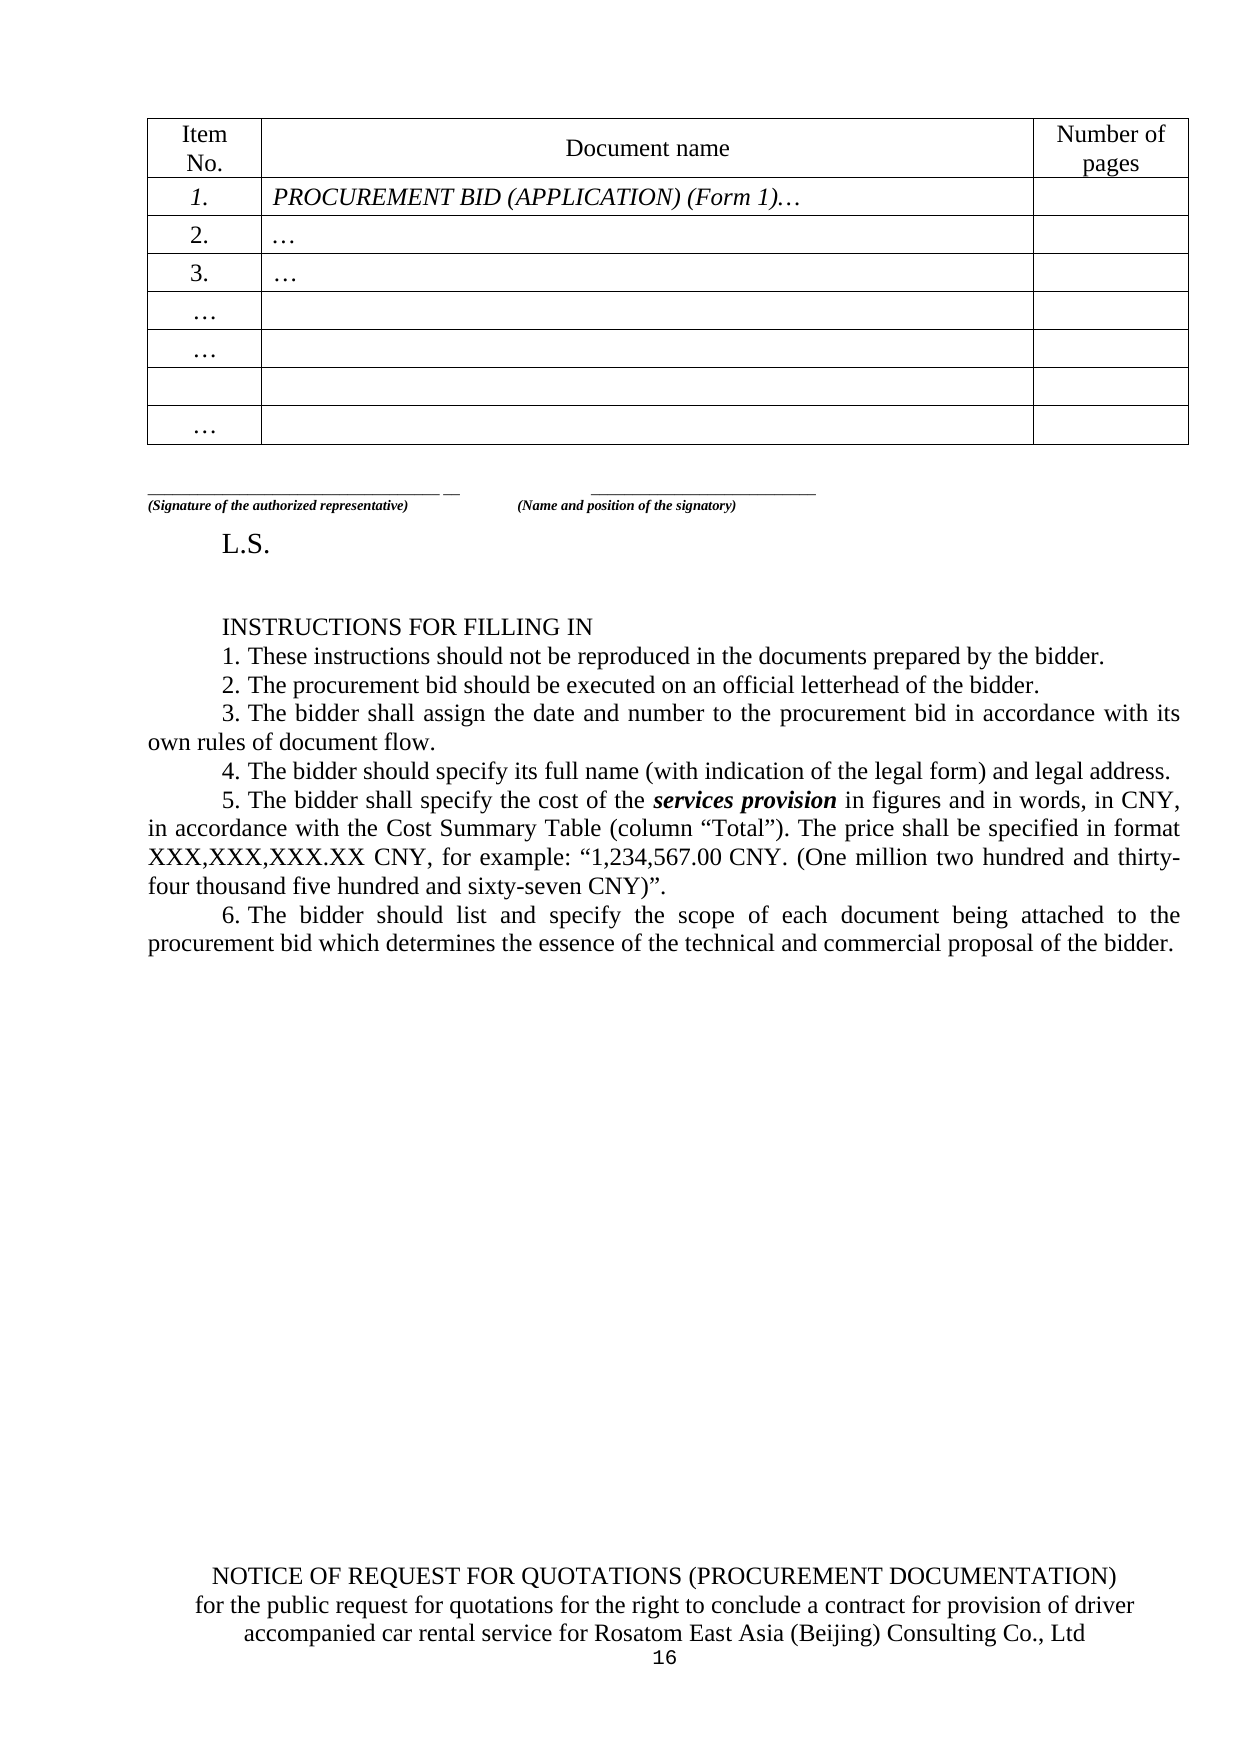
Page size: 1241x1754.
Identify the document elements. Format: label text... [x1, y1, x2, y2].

list The bidder should specify its full name (with indication of the legal form) and legal address. [148, 756, 1181, 785]
table_cell [1034, 216, 1188, 253]
table_cell PROCUREMENT BID (APPLICATION) (Form 1)… [262, 178, 1033, 215]
text INSTRUCTIONS FOR FILLING IN [148, 612, 1181, 641]
table_cell [148, 178, 261, 215]
table_header Document name [262, 119, 1033, 177]
table_cell [1034, 178, 1188, 215]
list The bidder shall assign the date and number to the procurement bid in accordance with its own rules of document flow. [148, 698, 1181, 756]
table_cell [1034, 406, 1188, 443]
list These instructions should not be reproduced in the documents prepared by the bidder. [148, 641, 1181, 670]
text L.S. [148, 526, 1181, 559]
table_header Number of pages [1034, 119, 1188, 177]
table_cell … [148, 330, 261, 367]
table_cell [1034, 330, 1188, 367]
table_cell [148, 368, 261, 405]
table_cell [262, 292, 1033, 329]
list The procurement bid should be executed on an official letterhead of the bidder. [148, 670, 1181, 698]
table_header Item No. [148, 119, 261, 177]
text ___________________________________ __ ___________________________ [148, 478, 1181, 497]
table_cell [1034, 292, 1188, 329]
table_cell [148, 254, 261, 291]
table_cell … [262, 254, 1033, 291]
table_cell [262, 406, 1033, 443]
list The bidder shall specify the cost of the services provision in figures and in words, in CNY, in accordance with the Cost Summary Table (column “Total”). The price shall be specified in format ХХХ,ХХХ,ХХХ.ХХ CNY, for example: “1,234,567.00 CNY. (One million two hundred and thirty-four thousand five hundred and sixty-seven CNY)”. [148, 785, 1181, 900]
table_cell [148, 216, 261, 253]
table_cell [1034, 368, 1188, 405]
text (Signature of the authorized representative) (Name and position of the signatory) [148, 497, 1181, 526]
table_cell … [148, 406, 261, 443]
table_cell … [262, 216, 1033, 253]
table_cell [262, 330, 1033, 367]
list The bidder should list and specify the scope of each document being attached to the procurement bid which determines the essence of the technical and commercial proposal of the bidder. [148, 900, 1181, 957]
table_cell [262, 368, 1033, 405]
table_cell [1034, 254, 1188, 291]
table_cell … [148, 292, 261, 329]
